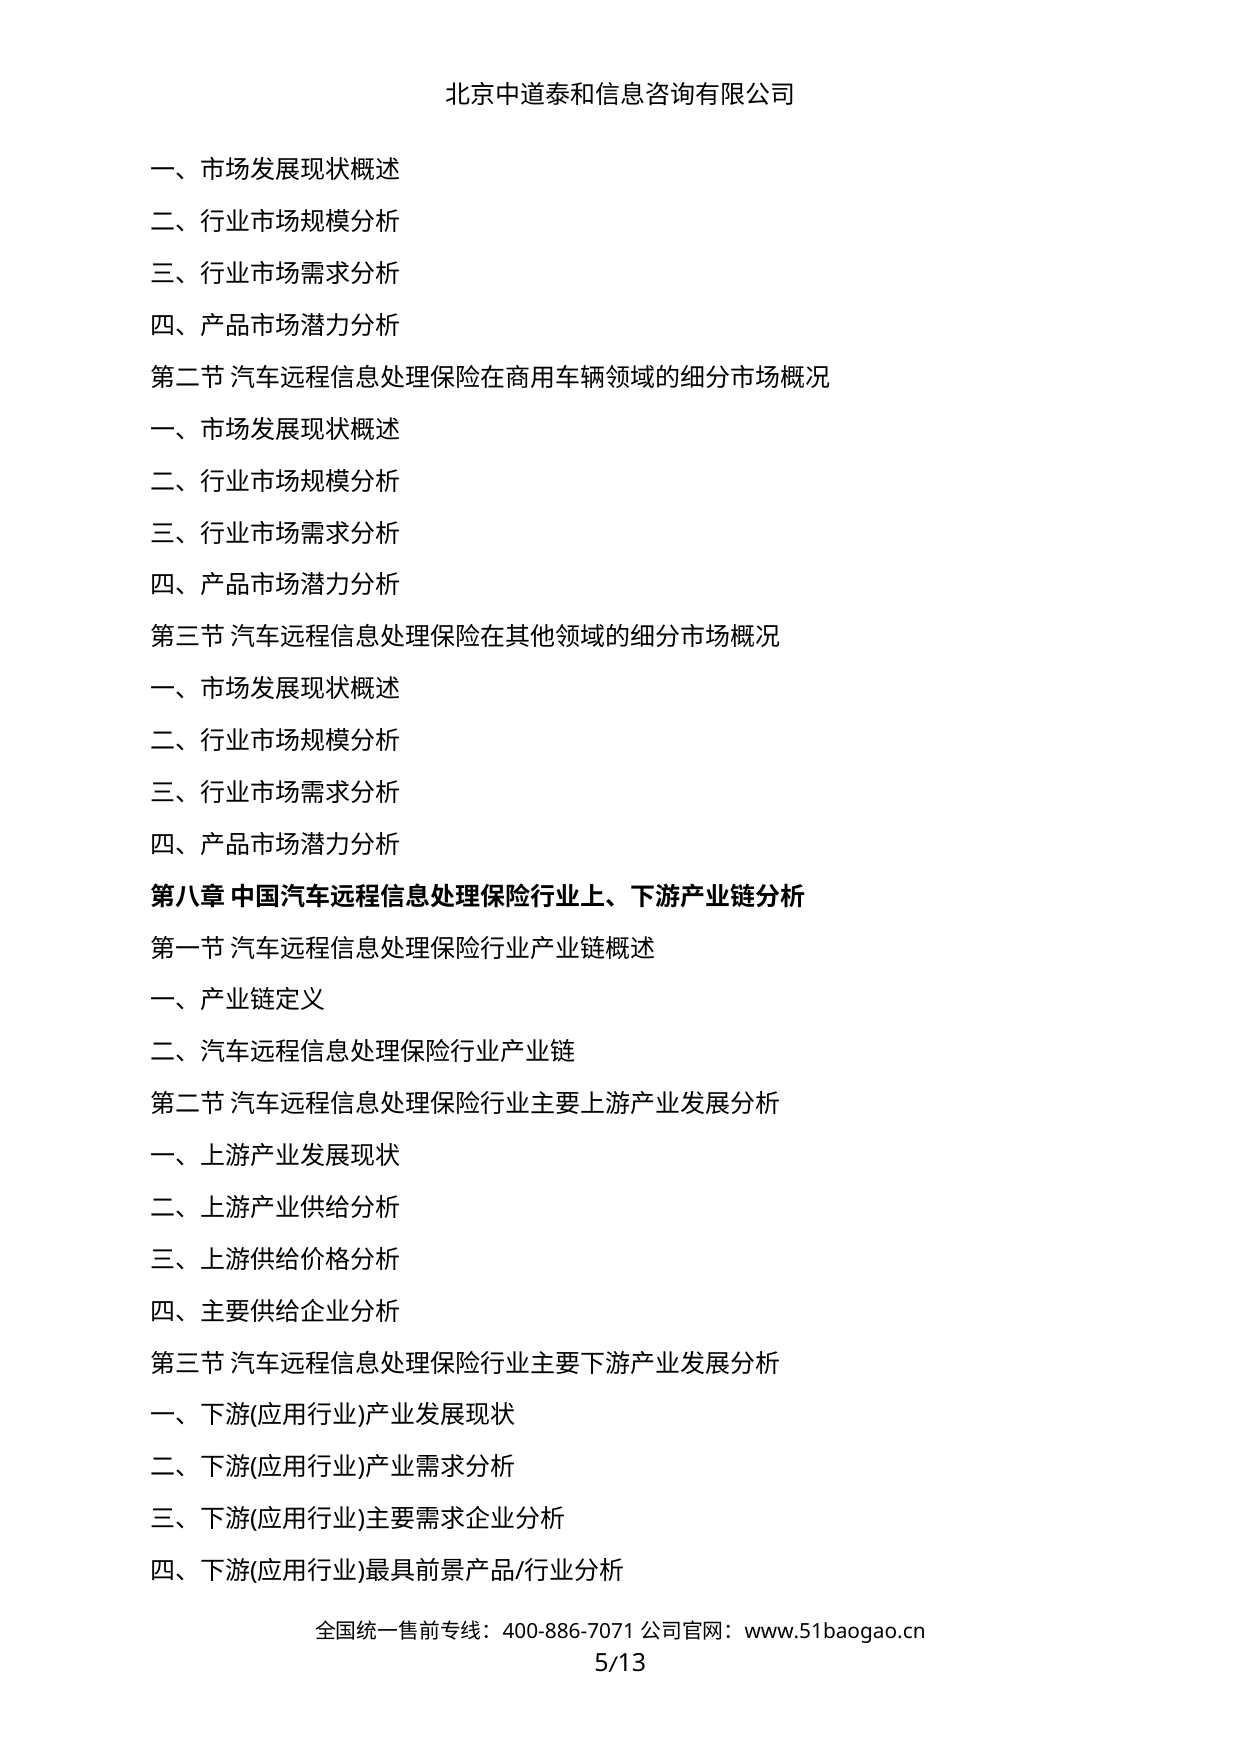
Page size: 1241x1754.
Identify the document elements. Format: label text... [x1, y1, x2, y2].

text 四、产品市场潜力分析 [150, 824, 1090, 861]
text 三、行业市场需求分析 [150, 254, 1090, 290]
text 二、行业市场规模分析 [150, 461, 1090, 497]
text 四、主要供给企业分析 [150, 1291, 1090, 1327]
text 第二节 汽车远程信息处理保险行业主要上游产业发展分析 [150, 1084, 1090, 1120]
text 二、下游(应用行业)产业需求分析 [150, 1447, 1090, 1483]
text 一、上游产业发展现状 [150, 1136, 1090, 1172]
text 一、市场发展现状概述 [150, 409, 1090, 446]
text 二、上游产业供给分析 [150, 1187, 1090, 1224]
text 四、下游(应用行业)最具前景产品/行业分析 [150, 1551, 1090, 1587]
text 四、产品市场潜力分析 [150, 306, 1090, 342]
text 三、下游(应用行业)主要需求企业分析 [150, 1499, 1090, 1535]
text 第八章 中国汽车远程信息处理保险行业上、下游产业链分析 [150, 876, 1090, 912]
text 第三节 汽车远程信息处理保险行业主要下游产业发展分析 [150, 1343, 1090, 1379]
text 第二节 汽车远程信息处理保险在商用车辆领域的细分市场概况 [150, 357, 1090, 394]
text 一、市场发展现状概述 [150, 669, 1090, 705]
text 第三节 汽车远程信息处理保险在其他领域的细分市场概况 [150, 617, 1090, 653]
text 三、行业市场需求分析 [150, 513, 1090, 549]
text 一、市场发展现状概述 [150, 150, 1090, 186]
text 三、上游供给价格分析 [150, 1239, 1090, 1276]
text 二、行业市场规模分析 [150, 721, 1090, 757]
text 第一节 汽车远程信息处理保险行业产业链概述 [150, 928, 1090, 964]
text 一、下游(应用行业)产业发展现状 [150, 1395, 1090, 1431]
text 四、产品市场潜力分析 [150, 565, 1090, 601]
text 三、行业市场需求分析 [150, 772, 1090, 809]
text 二、行业市场规模分析 [150, 202, 1090, 238]
text 一、产业链定义 [150, 980, 1090, 1016]
text 二、汽车远程信息处理保险行业产业链 [150, 1032, 1090, 1068]
